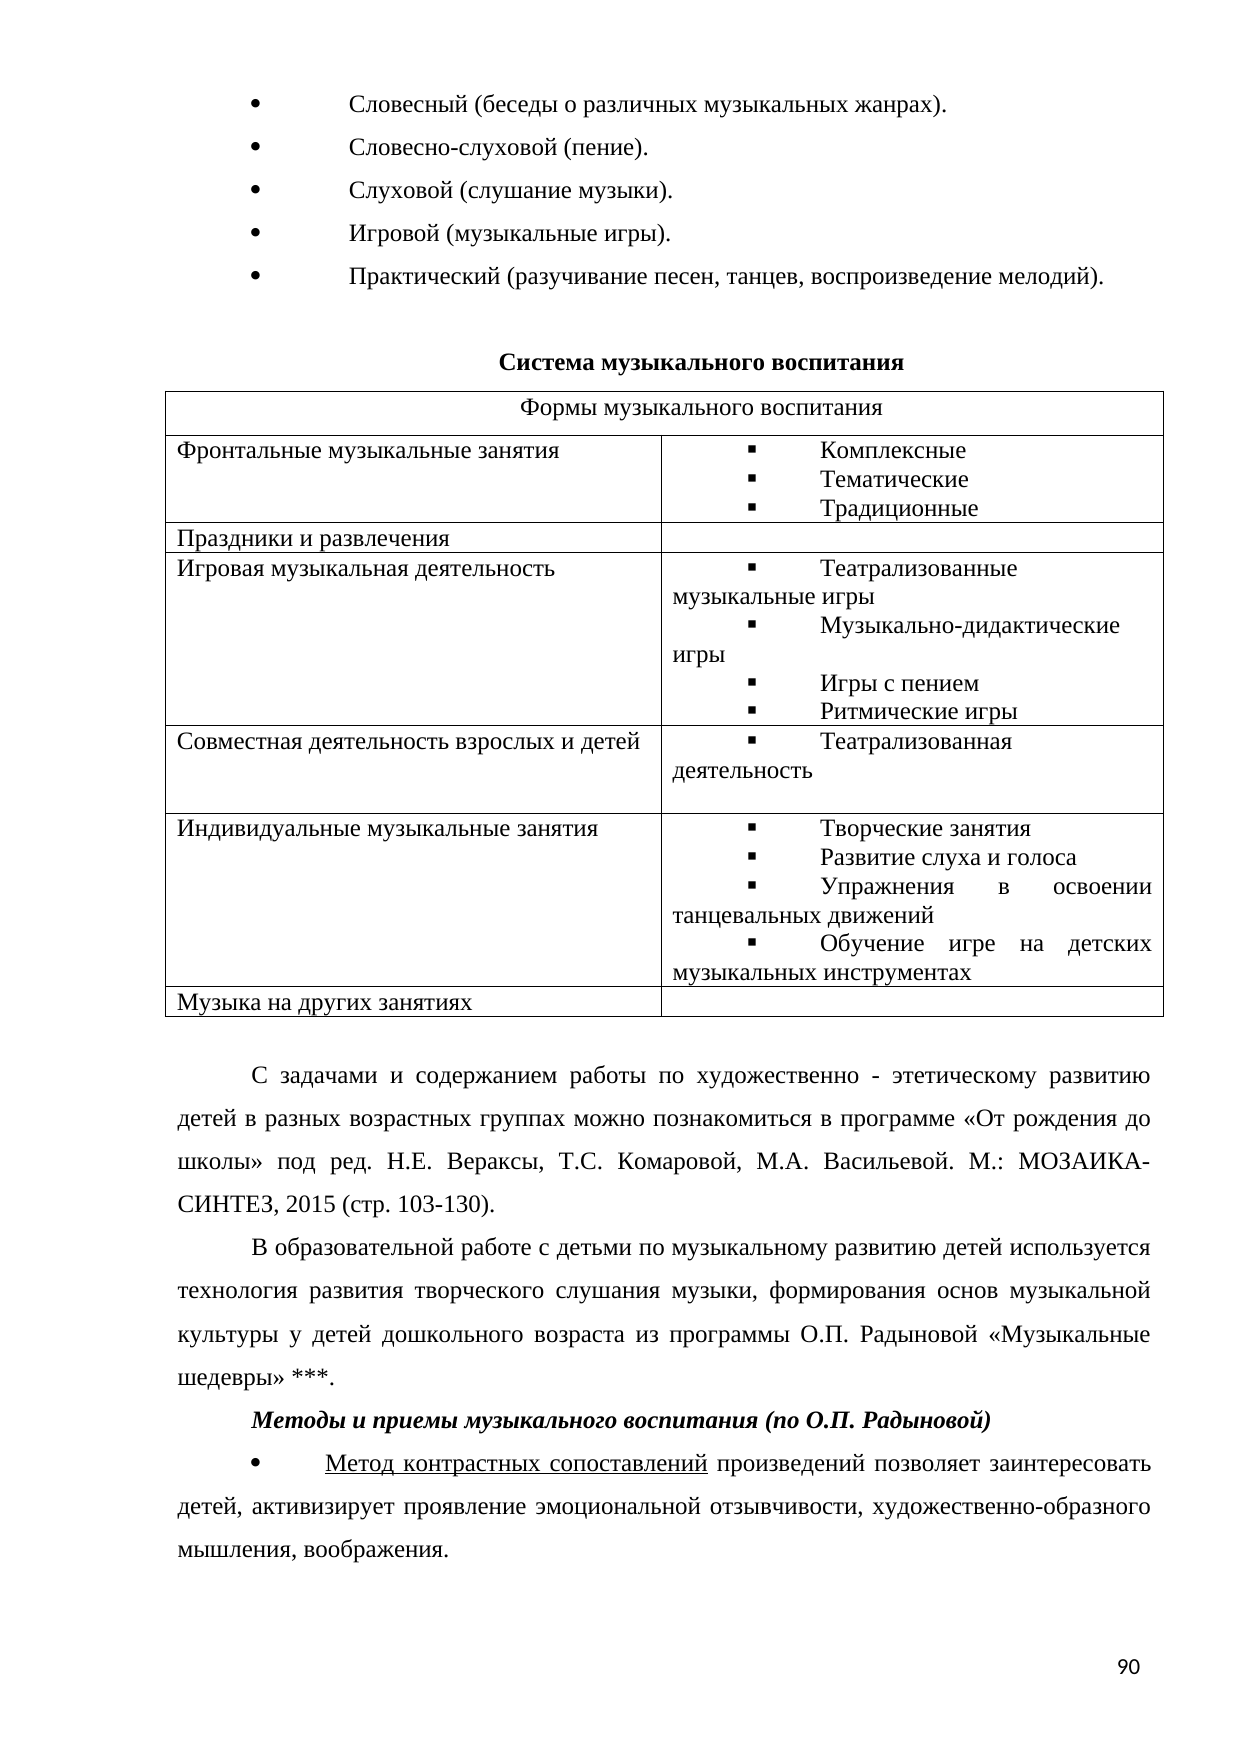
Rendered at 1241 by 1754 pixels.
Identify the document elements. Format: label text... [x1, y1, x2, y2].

list Игровой (музыкальные игры). [177, 218, 1152, 247]
list Словесно-слуховой (пение). [177, 132, 1152, 161]
list Практический (разучивание песен, танцев, воспроизведение мелодий). [177, 261, 1152, 290]
table_cell Индивидуальные музыкальные занятия [166, 814, 661, 986]
list Метод контрастных сопоставлений произведений позволяет заинтересовать детей, активизирует проявление эмоциональной отзывчивости, художественно-образного мышления, воображения. [177, 1448, 1152, 1563]
table_header Формы музыкального воспитания [166, 392, 1163, 434]
text В образовательной работе с детьми по музыкальному развитию детей используется технология развития творческого слушания музыки, формирования основ музыкальной культуры у детей дошкольного возраста из программы О.П. Радыновой «Музыкальные шедевры» ***. [177, 1232, 1152, 1391]
table_cell Театрализованные музыкальные игры Музыкально-дидактические игры Игры с пением Ритмические игры [662, 553, 1163, 725]
table_cell Совместная деятельность взрослых и детей [166, 726, 661, 812]
text С задачами и содержанием работы по художественно - этетическому развитию детей в разных возрастных группах можно познакомиться в программе «От рождения до школы» под ред. Н.Е. Вераксы, Т.С. Комаровой, М.А. Васильевой. М.: МОЗАИКА-СИНТЕЗ, 2015 (стр. 103-130). [177, 1060, 1152, 1218]
list Слуховой (слушание музыки). [177, 175, 1152, 204]
list Словесный (беседы о различных музыкальных жанрах). [177, 89, 1152, 117]
table_cell Игровая музыкальная деятельность [166, 553, 661, 725]
text Система музыкального воспитания [177, 347, 1152, 376]
table_cell Театрализованная деятельность [662, 726, 1163, 812]
table_cell Фронтальные музыкальные занятия [166, 436, 661, 522]
table_cell [662, 523, 1163, 552]
table_cell Творческие занятия Развитие слуха и голоса Упражнения в освоении танцевальных движений Обучение игре на детских музыкальных инструментах [662, 814, 1163, 986]
table_cell Комплексные Тематические Традиционные [662, 436, 1163, 522]
table_cell Праздники и развлечения [166, 523, 661, 552]
table_cell [662, 987, 1163, 1016]
text Методы и приемы музыкального воспитания (по О.П. Радыновой) [177, 1405, 1152, 1434]
table_cell Музыка на других занятиях [166, 987, 661, 1016]
